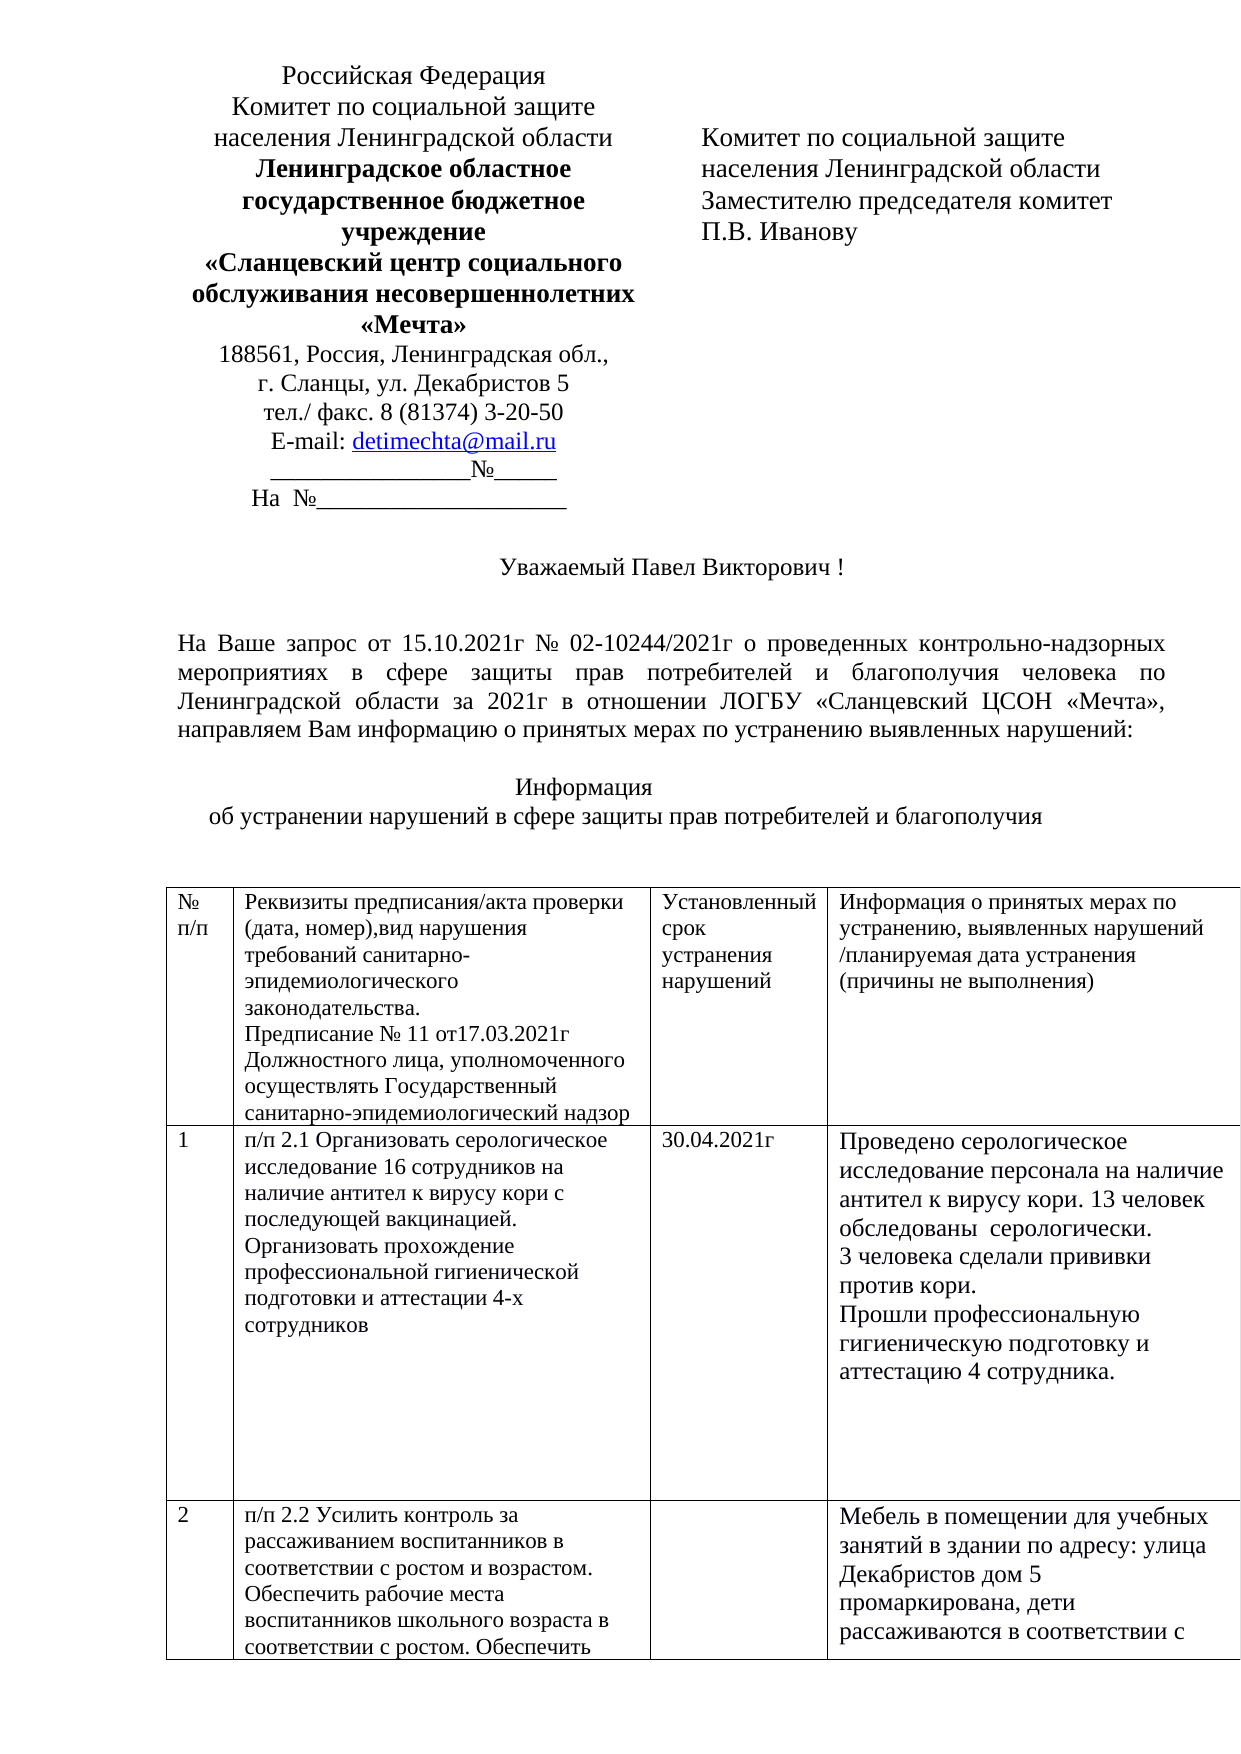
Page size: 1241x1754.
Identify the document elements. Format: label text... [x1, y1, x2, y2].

table_cell 1 [167, 1126, 233, 1500]
text «Мечта» [177, 308, 650, 339]
text ________________№_____ [177, 454, 650, 483]
text об устранении нарушений в сфере защиты прав потребителей и благополучия [177, 801, 1167, 829]
text На Ваше запрос от 15.10.2021г № 02-10244/2021г о проведенных контрольно-надзорных мероприятиях в сфере защиты прав потребителей и благополучия человека по Ленинградской области за 2021г в отношении ЛОГБУ «Сланцевский ЦСОН «Мечта», направляем Вам информацию о принятых мерах по устранению выявленных нарушений: [177, 628, 1167, 743]
table_header № п/п [167, 888, 233, 1125]
text Ленинградское областное государственное бюджетное учреждение [177, 153, 650, 246]
table_header Информация о принятых мерах по устранению, выявленных нарушений /планируемая дата устранения (причины не выполнения) [828, 888, 1240, 1125]
text Комитет по социальной защите населения Ленинградской области [177, 90, 650, 153]
table_header Реквизиты предписания/акта проверки (дата, номер),вид нарушения требований санитарно-эпидемиологического законодательства. Предписание № 11 от17.03.2021г Должностного лица, уполномоченного осуществлять Государственный санитарно-эпидемиологический надзор [234, 888, 650, 1125]
table_cell Проведено серологическое исследование персонала на наличие антител к вирусу кори. 13 человек обследованы серологически. 3 человека сделали прививки против кори. Прошли профессиональную гигиеническую подготовку и аттестацию 4 сотрудника. [828, 1126, 1240, 1500]
text Российская Федерация [177, 59, 650, 90]
text Заместителю председателя комитет [701, 184, 1167, 215]
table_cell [234, 1501, 650, 1659]
text 188561, Россия, Ленинградская обл., [177, 339, 650, 368]
text Уважаемый Павел Викторович ! [177, 552, 1167, 581]
table_cell п/п 2.1 Организовать серологическое исследование 16 сотрудников на наличие антител к вирусу кори с последующей вакцинацией. Организовать прохождение профессиональной гигиенической подготовки и аттестации 4-х сотрудников [234, 1126, 650, 1500]
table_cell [828, 1501, 1240, 1659]
text Комитет по социальной защите населения Ленинградской области [701, 121, 1167, 184]
table_cell 2 [167, 1501, 233, 1659]
text «Сланцевский центр социального обслуживания несовершеннолетних [177, 246, 650, 308]
text П.В. Иванову [701, 215, 1167, 246]
text Информация [177, 772, 1167, 801]
text тел./ факс. 8 (81374) 3-20-50 [177, 397, 650, 426]
text E-mail: detimechta@mail.ru [177, 426, 650, 454]
table_cell [651, 1501, 827, 1659]
text г. Сланцы, ул. Декабристов 5 [177, 368, 650, 397]
table_cell 30.04.2021г [651, 1126, 827, 1500]
table_header Установленный срок устранения нарушений [651, 888, 827, 1125]
text На №____________________ [177, 483, 650, 512]
